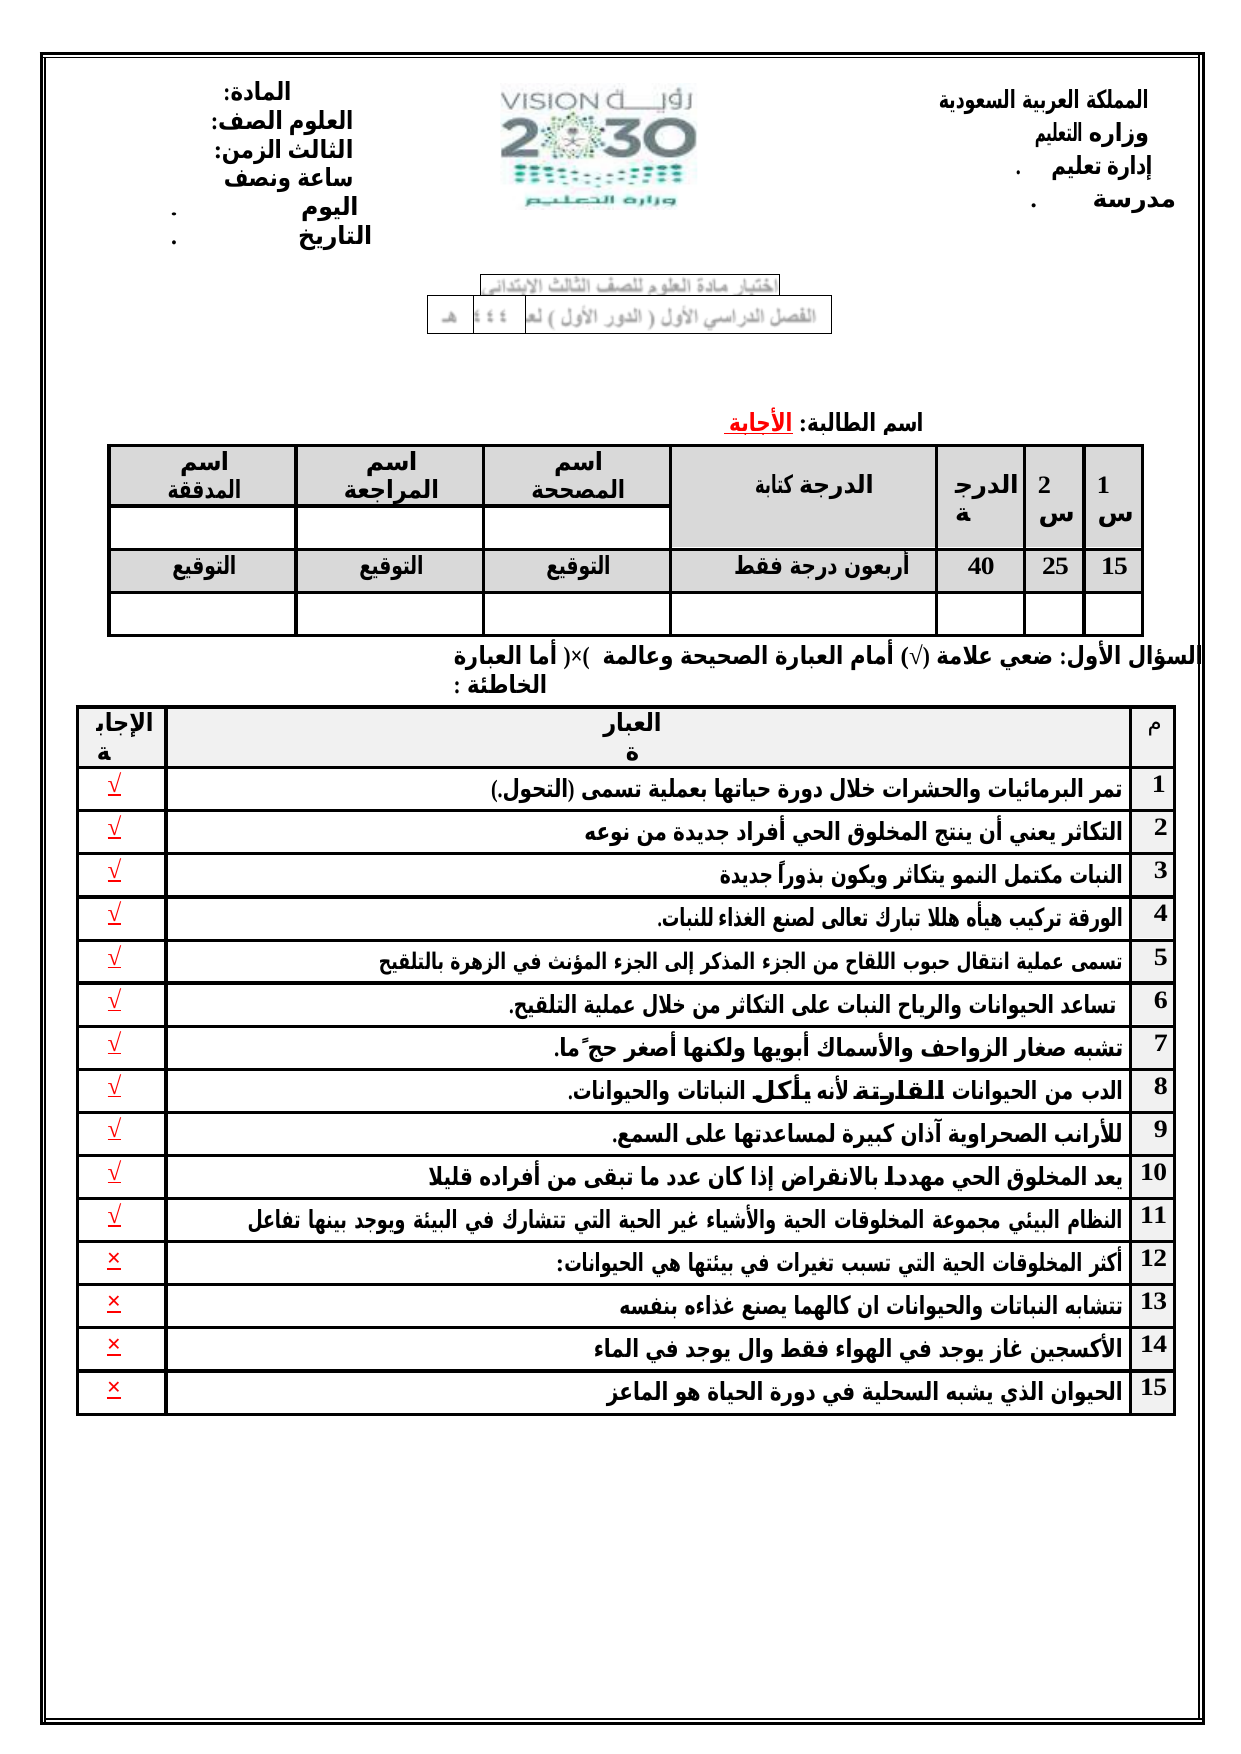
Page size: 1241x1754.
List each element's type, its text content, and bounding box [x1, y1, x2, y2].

table_cell الحيوان الذي يشبه السحلية في دورة الحياة هو الماعز [168, 1373, 1129, 1413]
table_header اسم المراجعة [298, 447, 482, 504]
picture [474, 296, 525, 333]
picture [481, 275, 779, 295]
table_cell 3 [1132, 855, 1173, 895]
table_cell الأكسجين غاز يوجد في الهواء فقط وال يوجد في الماء [168, 1329, 1129, 1369]
table_cell 13 [1132, 1286, 1173, 1326]
table_cell 14 [1132, 1329, 1173, 1369]
table_cell [1026, 594, 1082, 634]
table_cell 6 [1132, 985, 1173, 1024]
table_cell [298, 508, 482, 547]
table_cell √ [79, 1200, 164, 1240]
table_cell أكثر المخلوقات الحية التي تسبب تغيرات في بيئتها هي الحيوانات: [168, 1243, 1129, 1283]
table_cell √ [79, 1071, 164, 1111]
table_cell √ [79, 899, 164, 938]
picture [526, 296, 831, 333]
table_header م [1132, 709, 1173, 766]
table_cell 25 [1026, 551, 1082, 591]
table_cell √ [79, 812, 164, 852]
table_cell √ [79, 942, 164, 981]
table_cell √ [79, 769, 164, 809]
table_cell [938, 594, 1023, 634]
table_cell 15 [1086, 551, 1141, 591]
table_cell 11 [1132, 1200, 1173, 1240]
table_cell تشبه صغار الزواحف والأسماك أبويها ولكنها أصغر حج ًما. [168, 1028, 1129, 1068]
table_cell × [79, 1243, 164, 1283]
table_cell [111, 594, 294, 634]
table_header الدرجة [938, 447, 1023, 547]
table_cell الدب من الحيوانات القارتة لأنه يأكل النباتات والحيوانات. [168, 1071, 1129, 1111]
text المادة: العلوم الصف: الثالث الزمن: ساعة ونصف [179, 77, 353, 192]
table_cell × [79, 1286, 164, 1326]
table_cell × [79, 1373, 164, 1413]
table_header اسم المدققة [111, 447, 294, 504]
table_header العبارة [168, 709, 1129, 766]
picture [428, 296, 473, 333]
table_cell النظام البيئي مجموعة المخلوقات الحية والأشياء غير الحية التي تتشارك في البيئة ويوجد بينها تفاعل [168, 1200, 1129, 1240]
table_cell التوقيع [111, 551, 294, 591]
table_header 1س [1086, 447, 1141, 547]
table_cell [298, 594, 482, 634]
table_cell تمر البرمائيات والحشرات خلال دورة حياتها بعملية تسمى (التحول.) [168, 769, 1129, 809]
table_header اسم المصححة [485, 447, 669, 504]
table_header الدرجة كتابة [672, 447, 935, 547]
table_header الإجابة [79, 709, 164, 766]
table_cell × [79, 1329, 164, 1369]
table_cell الورقة تركيب هيأه هللا تبارك تعالى لصنع الغذاء للنبات. [168, 899, 1129, 938]
table_cell التكاثر يعني أن ينتج المخلوق الحي أفراد جديدة من نوعه [168, 812, 1129, 852]
table_cell 10 [1132, 1157, 1173, 1197]
table_cell أربعون درجة فقط [672, 551, 935, 591]
table_cell 1 [1132, 769, 1173, 809]
table_cell يعد المخلوق الحي مهددا بالانقراض إذا كان عدد ما تبقى من أفراده قليلا [168, 1157, 1129, 1197]
table_cell 2 [1132, 812, 1173, 852]
table_cell √ [79, 1114, 164, 1154]
table_cell تسمى عملية انتقال حبوب اللقاح من الجزء المذكر إلى الجزء المؤنث في الزهرة بالتلقيح [168, 942, 1129, 981]
text السؤال الأول: ضعي علامة (√) أمام العبارة الصحيحة وعالمة )×( أما العبارة الخاطئة : [453, 641, 1198, 698]
text اليوم . [169, 192, 744, 221]
table_cell 4 [1132, 899, 1173, 938]
table_cell تتشابه النباتات والحيوانات ان كالهما يصنع غذاءه بنفسه [168, 1286, 1129, 1326]
table_cell √ [79, 1157, 164, 1197]
table_cell 40 [938, 551, 1023, 591]
table_cell [485, 508, 669, 547]
text مدرسة . [1031, 184, 1198, 213]
text إدارة تعليم . [1016, 151, 1198, 179]
table_cell 9 [1132, 1114, 1173, 1154]
text المملكة العربية السعودية [821, 85, 1149, 113]
table_cell √ [79, 855, 164, 895]
table_cell [672, 594, 935, 634]
table_cell للأرانب الصحراوية آذان كبيرة لمساعدتها على السمع. [168, 1114, 1129, 1154]
table_cell 12 [1132, 1243, 1173, 1283]
text التاريخ . [171, 221, 744, 249]
table_cell النبات مكتمل النمو يتكاثر ويكون بذوراً جديدة [168, 855, 1129, 895]
table_cell 8 [1132, 1071, 1173, 1111]
table_cell 7 [1132, 1028, 1173, 1068]
picture [500, 83, 698, 210]
table_cell 5 [1132, 942, 1173, 981]
table_cell تساعد الحيوانات والرياح النبات على التكاثر من خلال عملية التلقيح. [168, 985, 1129, 1024]
table_cell √ [79, 1028, 164, 1068]
text وزاره التعليم [821, 118, 1149, 146]
table_cell [1086, 594, 1141, 634]
table_cell التوقيع [298, 551, 482, 591]
table_cell [485, 594, 669, 634]
table_cell 15 [1132, 1373, 1173, 1413]
table_cell [111, 508, 294, 547]
table_cell التوقيع [485, 551, 669, 591]
table_header 2س [1026, 447, 1082, 547]
table_cell √ [79, 985, 164, 1024]
